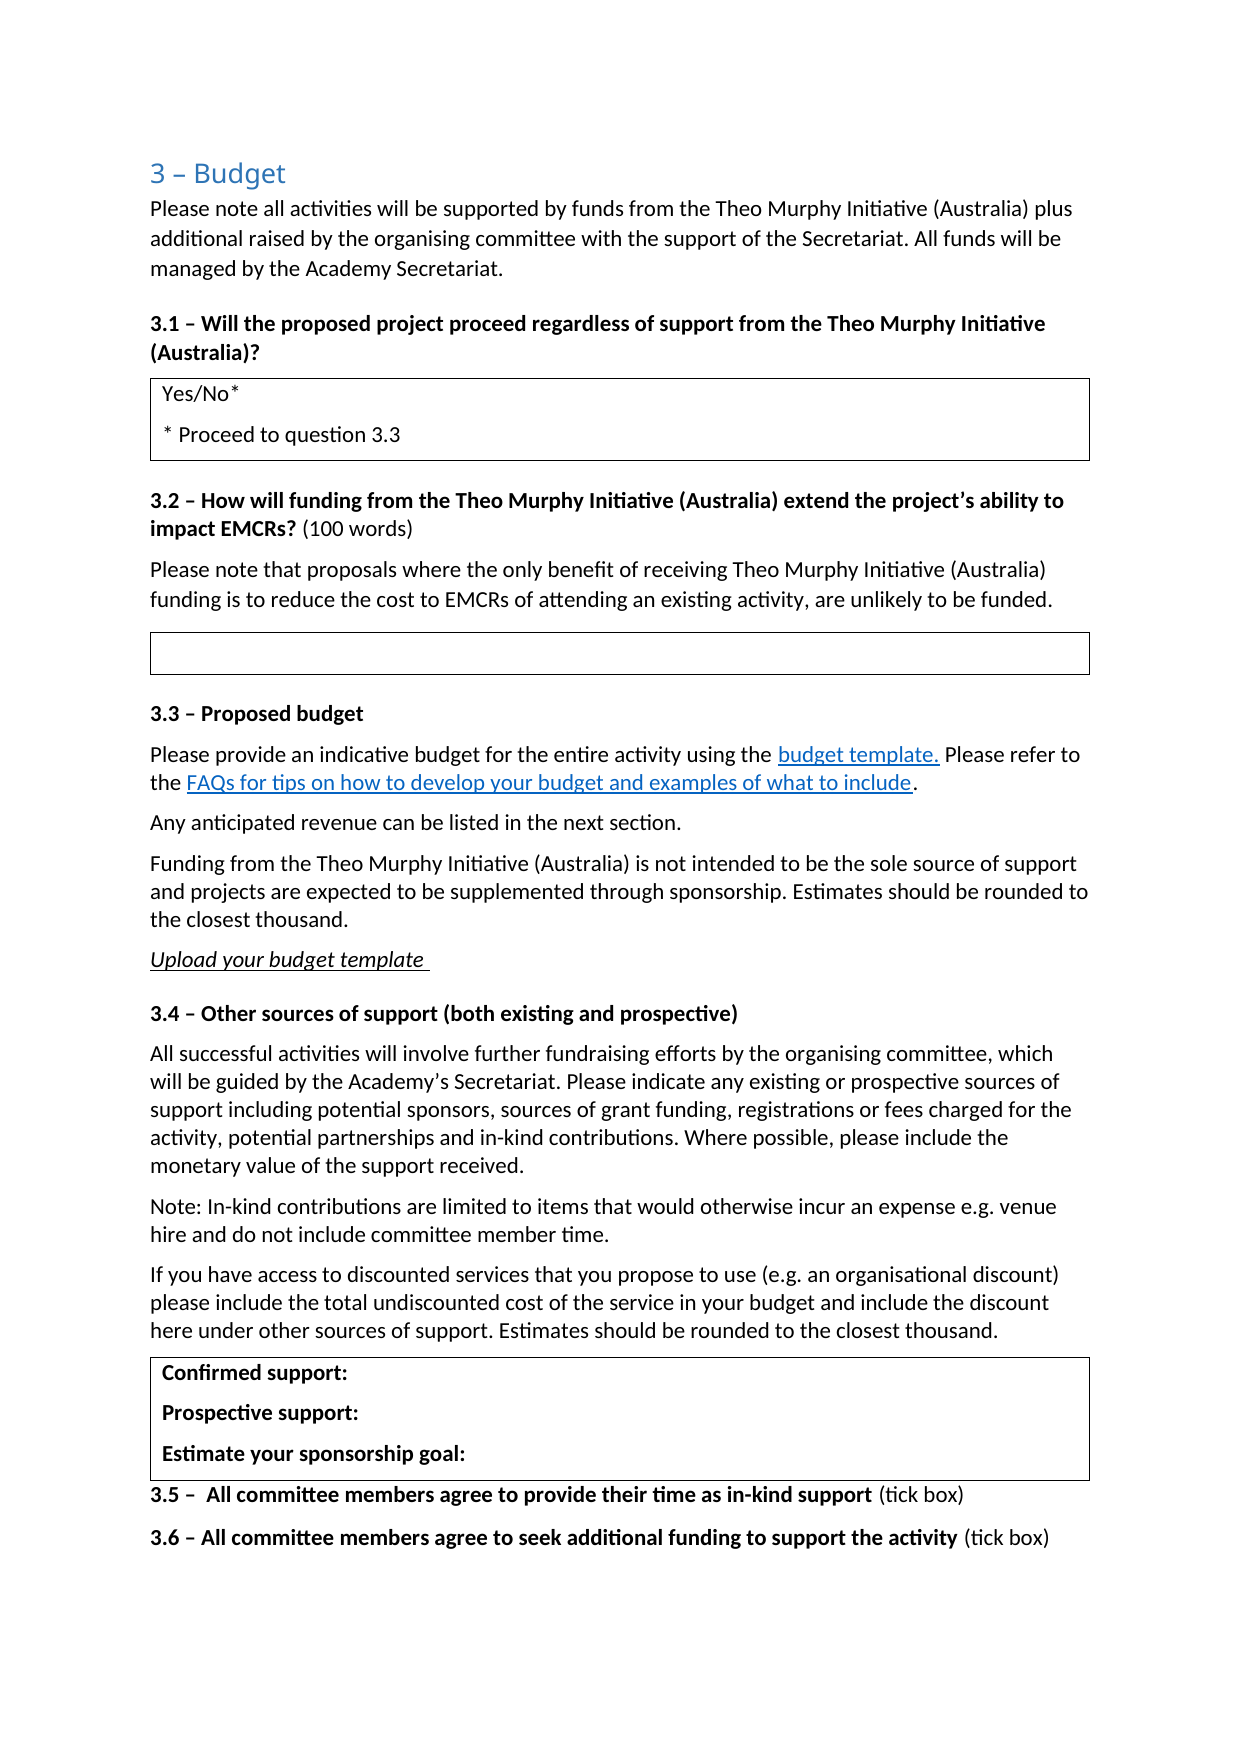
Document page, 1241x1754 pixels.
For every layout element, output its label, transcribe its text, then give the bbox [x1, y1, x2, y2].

subtitle 3.2 – How will funding from the Theo Murphy Initiative (Australia) extend the project’s ability to impact EMCRs? (100 words) [150, 486, 1090, 542]
table_header Confirmed support: Prospective support: Estimate your sponsorship goal: [151, 1358, 1089, 1479]
subtitle 3 – Budget [150, 154, 1090, 191]
text 3.6 – All committee members agree to seek additional funding to support the activity (tick box) [150, 1523, 1090, 1551]
subtitle 3.1 – Will the proposed project proceed regardless of support from the Theo Murphy Initiative (Australia)? [150, 309, 1090, 366]
subtitle 3.4 – Other sources of support (both existing and prospective) [150, 999, 1090, 1027]
text All successful activities will involve further fundraising efforts by the organising committee, which will be guided by the Academy’s Secretariat. Please indicate any existing or prospective sources of support including potential sponsors, sources of grant funding, registrations or fees charged for the activity, potential partnerships and in-kind contributions. Where possible, please include the monetary value of the support received. [150, 1039, 1090, 1179]
text 3.5 – All committee members agree to provide their time as in-kind support (tick box) [150, 1481, 1090, 1508]
table_header [151, 633, 1089, 673]
text Please note all activities will be supported by funds from the Theo Murphy Initiative (Australia) plus additional raised by the organising committee with the support of the Secretariat. All funds will be managed by the Academy Secretariat. [150, 194, 1090, 282]
text Upload your budget template [150, 946, 1090, 974]
text Please provide an indicative budget for the entire activity using the budget template. Please refer to the FAQs for tips on how to develop your budget and examples of what to include. [150, 740, 1090, 796]
text Any anticipated revenue can be listed in the next section. [150, 808, 1090, 837]
text Note: In-kind contributions are limited to items that would otherwise incur an expense e.g. venue hire and do not include committee member time. [150, 1192, 1090, 1248]
text Please note that proposals where the only benefit of receiving Theo Murphy Initiative (Australia) funding is to reduce the cost to EMCRs of attending an existing activity, are unlikely to be funded. [150, 555, 1090, 613]
text If you have access to discounted services that you propose to use (e.g. an organisational discount) please include the total undiscounted cost of the service in your budget and include the discount here under other sources of support. Estimates should be rounded to the closest thousand. [150, 1260, 1090, 1344]
text Funding from the Theo Murphy Initiative (Australia) is not intended to be the sole source of support and projects are expected to be supplemented through sponsorship. Estimates should be rounded to the closest thousand. [150, 849, 1090, 933]
subtitle 3.3 – Proposed budget [150, 699, 1090, 727]
table_header Yes/No* * Proceed to question 3.3 [151, 379, 1089, 460]
